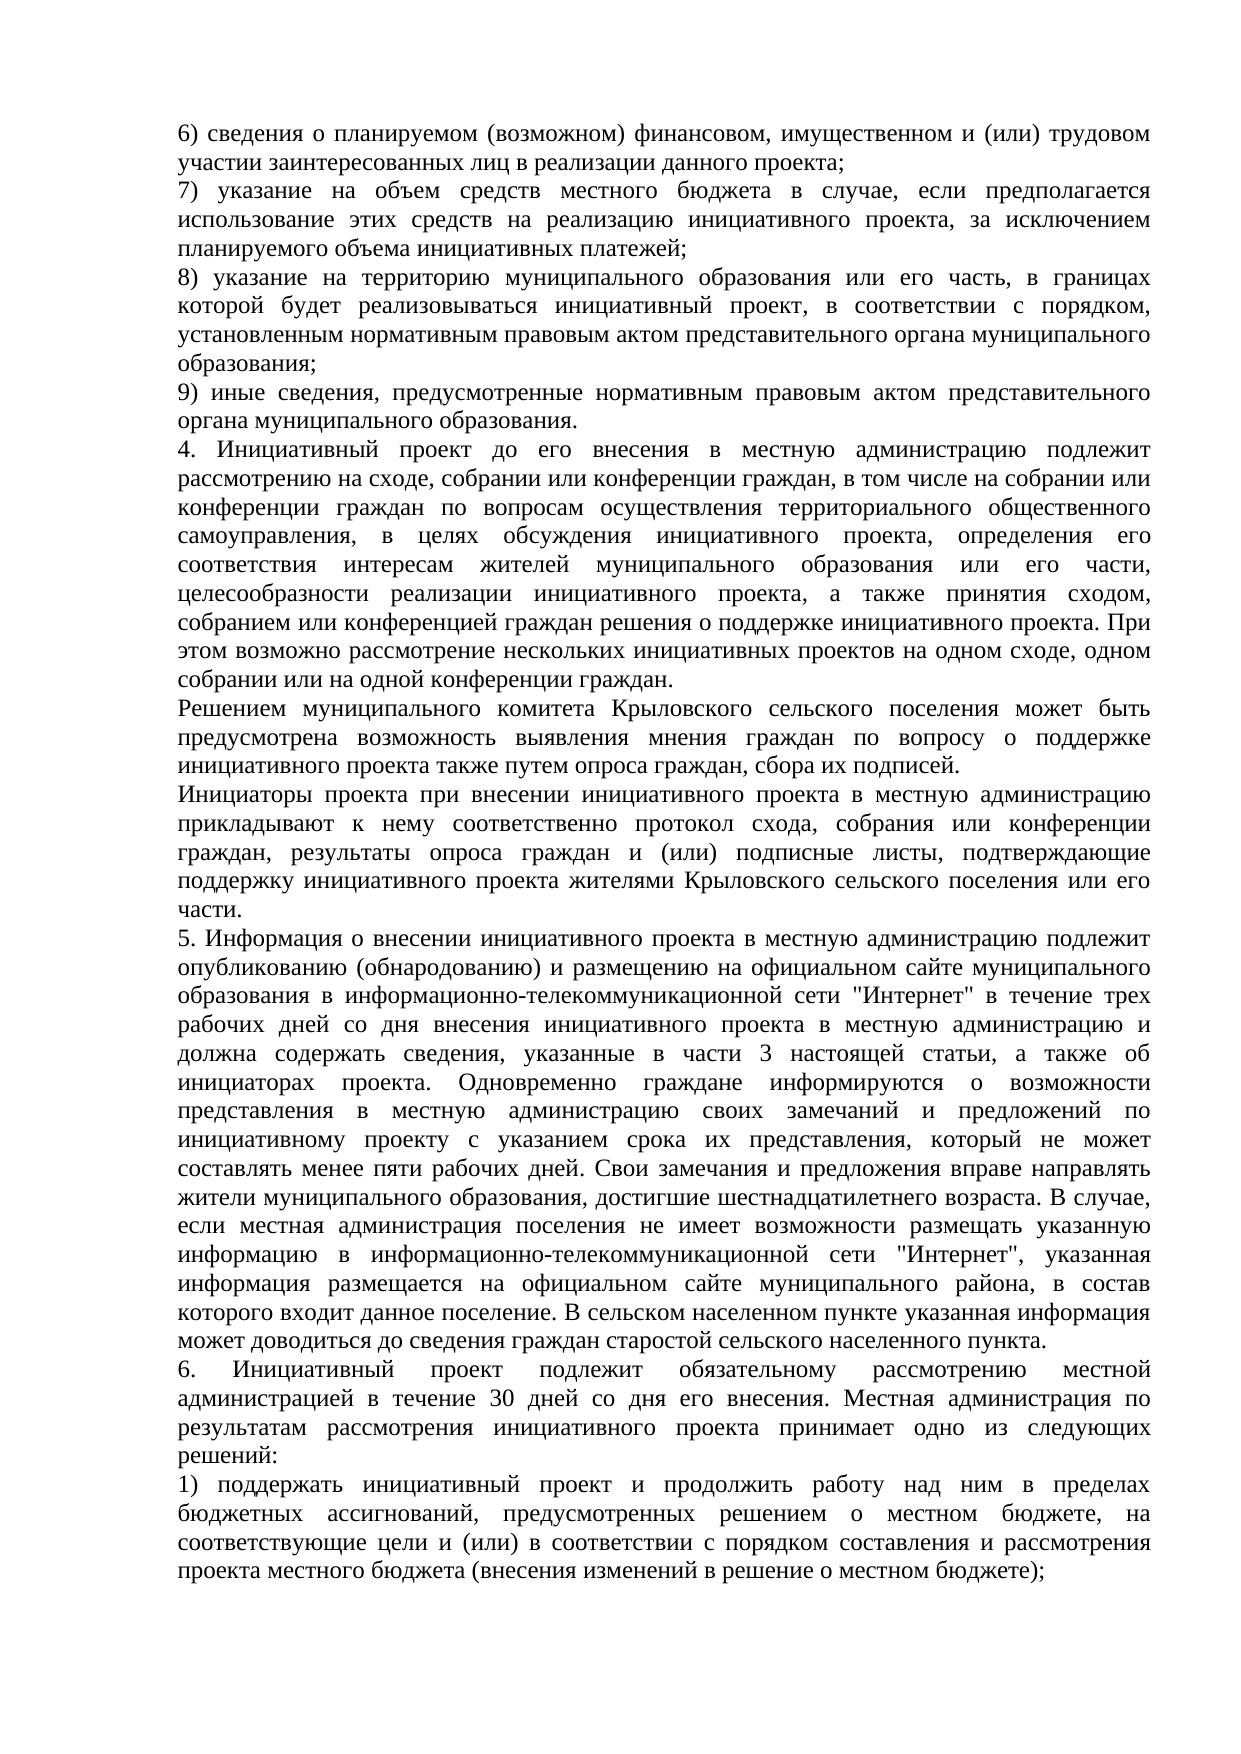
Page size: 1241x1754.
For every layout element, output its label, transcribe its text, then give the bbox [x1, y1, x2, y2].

text Решением муниципального комитета Крыловского сельского поселения может быть предусмотрена возможность выявления мнения граждан по вопросу о поддержке инициативного проекта также путем опроса граждан, сбора их подписей. [177, 693, 1152, 779]
text 9) иные сведения, предусмотренные нормативным правовым актом представительного органа муниципального образования. [177, 377, 1152, 434]
text Инициаторы проекта при внесении инициативного проекта в местную администрацию прикладывают к нему соответственно протокол схода, собрания или конференции граждан, результаты опроса граждан и (или) подписные листы, подтверждающие поддержку инициативного проекта жителями Крыловского сельского поселения или его части. [177, 779, 1152, 923]
text 1) поддержать инициативный проект и продолжить работу над ним в пределах бюджетных ассигнований, предусмотренных решением о местном бюджете, на соответствующие цели и (или) в соответствии с порядком составления и рассмотрения проекта местного бюджета (внесения изменений в решение о местном бюджете); [177, 1469, 1152, 1584]
text 6) сведения о планируемом (возможном) финансовом, имущественном и (или) трудовом участии заинтересованных лиц в реализации данного проекта; [177, 118, 1152, 176]
text 5. Информация о внесении инициативного проекта в местную администрацию подлежит опубликованию (обнародованию) и размещению на официальном сайте муниципального образования в информационно-телекоммуникационной сети "Интернет" в течение трех рабочих дней со дня внесения инициативного проекта в местную администрацию и должна содержать сведения, указанные в части 3 настоящей статьи, а также об инициаторах проекта. Одновременно граждане информируются о возможности представления в местную администрацию своих замечаний и предложений по инициативному проекту с указанием срока их представления, который не может составлять менее пяти рабочих дней. Свои замечания и предложения вправе направлять жители муниципального образования, достигшие шестнадцатилетнего возраста. В случае, если местная администрация поселения не имеет возможности размещать указанную информацию в информационно-телекоммуникационной сети "Интернет", указанная информация размещается на официальном сайте муниципального района, в состав которого входит данное поселение. В сельском населенном пункте указанная информация может доводиться до сведения граждан старостой сельского населенного пункта. [177, 923, 1152, 1354]
text 7) указание на объем средств местного бюджета в случае, если предполагается использование этих средств на реализацию инициативного проекта, за исключением планируемого объема инициативных платежей; [177, 176, 1152, 262]
text 4. Инициативный проект до его внесения в местную администрацию подлежит рассмотрению на сходе, собрании или конференции граждан, в том числе на собрании или конференции граждан по вопросам осуществления территориального общественного самоуправления, в целях обсуждения инициативного проекта, определения его соответствия интересам жителей муниципального образования или его части, целесообразности реализации инициативного проекта, а также принятия сходом, собранием или конференцией граждан решения о поддержке инициативного проекта. При этом возможно рассмотрение нескольких инициативных проектов на одном сходе, одном собрании или на одной конференции граждан. [177, 434, 1152, 693]
text 6. Инициативный проект подлежит обязательному рассмотрению местной администрацией в течение 30 дней со дня его внесения. Местная администрация по результатам рассмотрения инициативного проекта принимает одно из следующих решений: [177, 1354, 1152, 1469]
text 8) указание на территорию муниципального образования или его часть, в границах которой будет реализовываться инициативный проект, в соответствии с порядком, установленным нормативным правовым актом представительного органа муниципального образования; [177, 262, 1152, 377]
